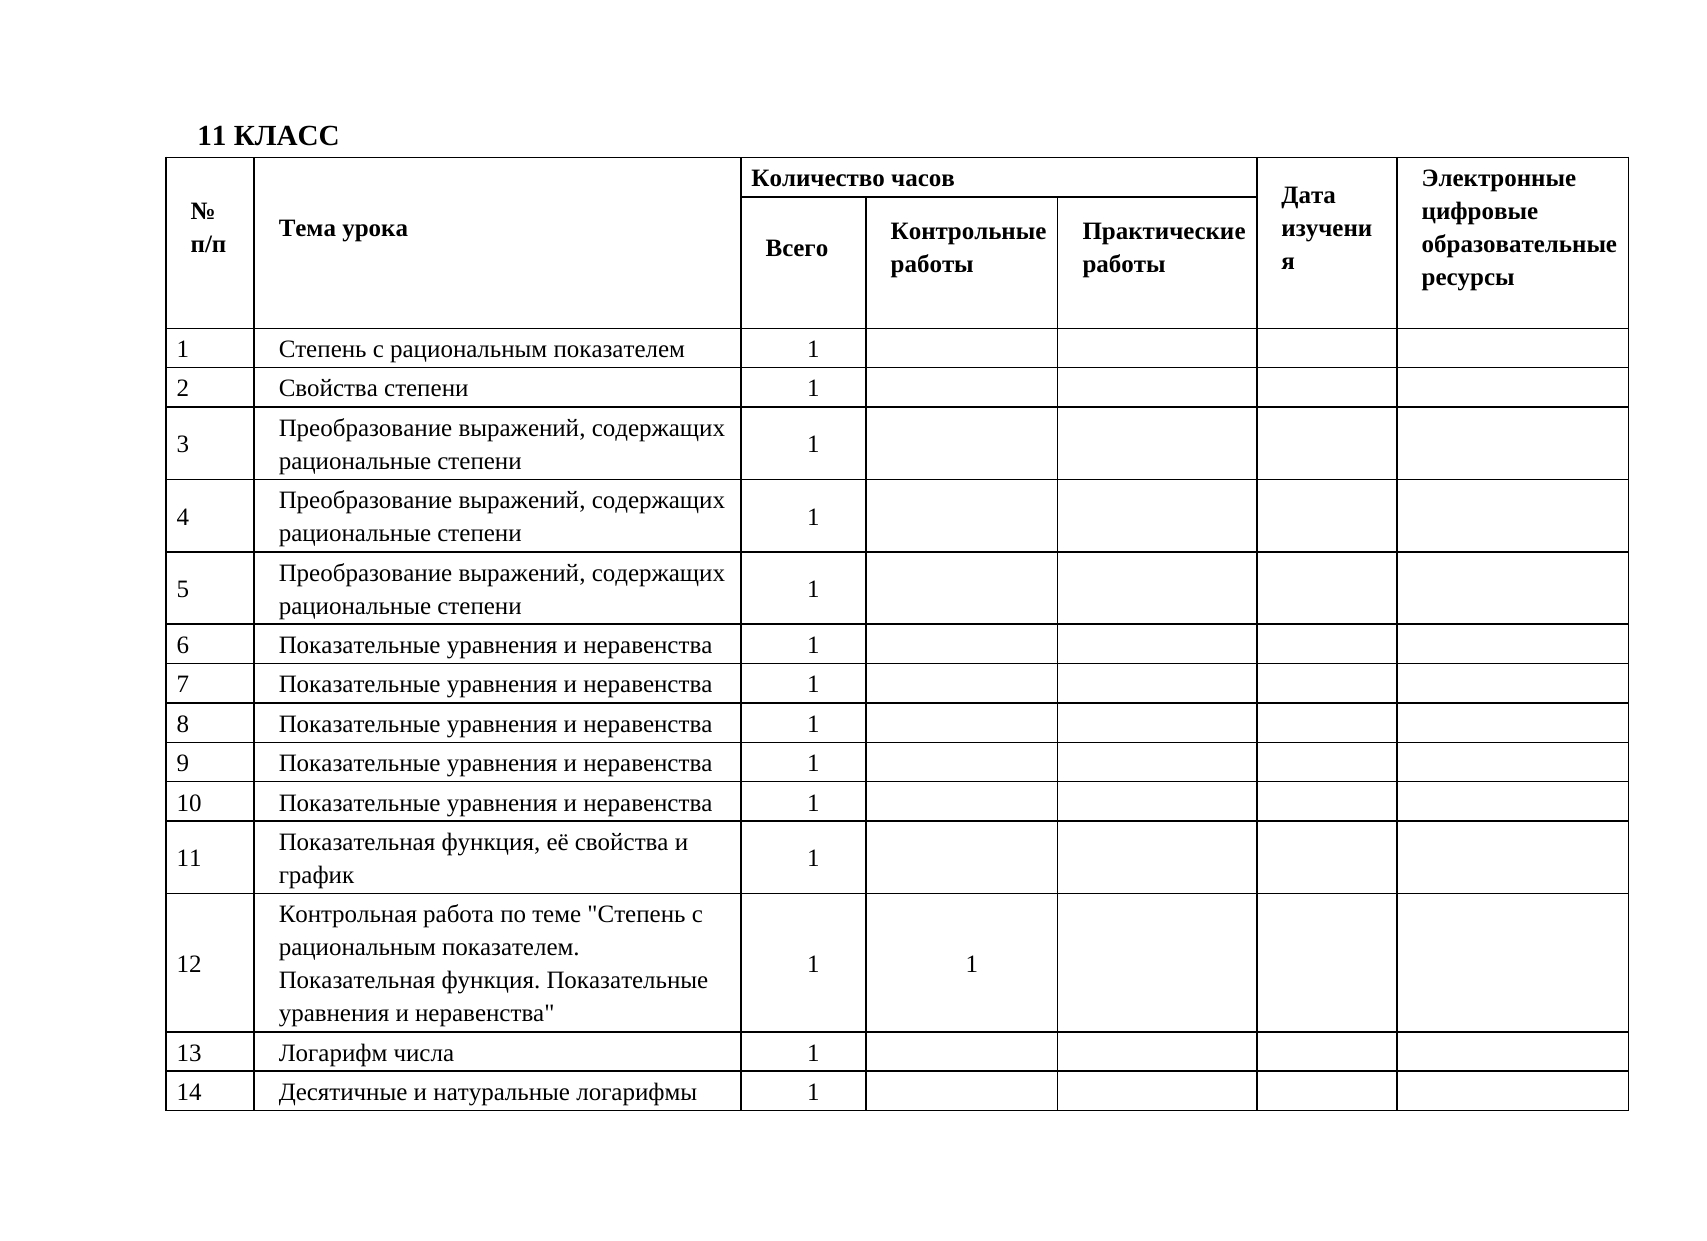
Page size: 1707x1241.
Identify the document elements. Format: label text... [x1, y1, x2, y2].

table_cell [867, 368, 1057, 406]
table_cell 12 [167, 894, 253, 1031]
table_cell 1 [742, 664, 865, 702]
table_cell 1 [742, 329, 865, 367]
table_cell 1 [742, 368, 865, 406]
table_cell 11 [167, 822, 253, 893]
table_cell [1258, 894, 1396, 1031]
table_cell Показательные уравнения и неравенства [255, 625, 740, 663]
table_cell [1398, 480, 1628, 551]
table_cell 3 [167, 408, 253, 478]
table_cell [867, 553, 1057, 623]
table_cell [1398, 704, 1628, 741]
table_cell 8 [167, 704, 253, 741]
table_cell 1 [742, 408, 865, 478]
table_cell [1398, 822, 1628, 893]
table_cell 1 [742, 743, 865, 781]
table_header Электронные цифровые образовательные ресурсы [1398, 158, 1628, 327]
table_cell [1058, 704, 1256, 741]
table_cell 14 [167, 1072, 253, 1110]
text 11 КЛАСС [190, 118, 1618, 152]
table_cell [1058, 368, 1256, 406]
table_cell [1058, 664, 1256, 702]
table_cell 7 [167, 664, 253, 702]
table_cell 1 [742, 1033, 865, 1070]
table_cell [1258, 368, 1396, 406]
table_cell 10 [167, 782, 253, 820]
table_cell [1058, 822, 1256, 893]
table_cell [1398, 782, 1628, 820]
table_cell [1258, 553, 1396, 623]
table_cell [1058, 743, 1256, 781]
table_cell 5 [167, 553, 253, 623]
table_cell [1398, 408, 1628, 478]
table_header Количество часов [742, 158, 1256, 196]
table_cell [1258, 480, 1396, 551]
table_cell 1 [742, 1072, 865, 1110]
table_cell 6 [167, 625, 253, 663]
table_cell Показательная функция, её свойства и график [255, 822, 740, 893]
table_cell Показательные уравнения и неравенства [255, 782, 740, 820]
table_cell [1058, 782, 1256, 820]
table_cell 9 [167, 743, 253, 781]
table_cell 2 [167, 368, 253, 406]
table_cell [1258, 822, 1396, 893]
table_cell [1258, 329, 1396, 367]
table_cell Десятичные и натуральные логарифмы [255, 1072, 740, 1110]
table_cell [1058, 894, 1256, 1031]
table_cell [867, 782, 1057, 820]
table_cell [867, 408, 1057, 478]
table_cell [1398, 329, 1628, 367]
table_cell 1 [742, 782, 865, 820]
table_cell 1 [742, 553, 865, 623]
table_cell Показательные уравнения и неравенства [255, 704, 740, 741]
table_cell [1258, 408, 1396, 478]
table_cell [1058, 480, 1256, 551]
table_cell Всего [742, 198, 865, 327]
table_cell Показательные уравнения и неравенства [255, 743, 740, 781]
table_cell Преобразование выражений, содержащих рациональные степени [255, 553, 740, 623]
table_cell [1398, 1072, 1628, 1110]
table_cell [1258, 1033, 1396, 1070]
table_cell [1398, 743, 1628, 781]
table_header Тема урока [255, 158, 740, 327]
table_cell Степень с рациональным показателем [255, 329, 740, 367]
table_cell [867, 743, 1057, 781]
table_cell [867, 1033, 1057, 1070]
table_cell 4 [167, 480, 253, 551]
table_cell Контрольные работы [867, 198, 1057, 327]
table_cell [1258, 704, 1396, 741]
table_cell [1058, 1033, 1256, 1070]
table_cell 1 [742, 822, 865, 893]
table_cell [867, 822, 1057, 893]
table_cell 1 [742, 894, 865, 1031]
table_cell [1258, 625, 1396, 663]
table_cell [1258, 782, 1396, 820]
table_cell 1 [742, 704, 865, 741]
table_cell Свойства степени [255, 368, 740, 406]
table_cell [1058, 1072, 1256, 1110]
table_cell [867, 704, 1057, 741]
table_cell [1398, 1033, 1628, 1070]
table_cell Преобразование выражений, содержащих рациональные степени [255, 480, 740, 551]
table_cell [1398, 664, 1628, 702]
table_cell 1 [742, 480, 865, 551]
table_cell [1398, 368, 1628, 406]
table_cell [867, 625, 1057, 663]
table_cell [867, 664, 1057, 702]
table_cell [867, 329, 1057, 367]
table_cell Преобразование выражений, содержащих рациональные степени [255, 408, 740, 478]
table_header Дата изучения [1258, 158, 1396, 327]
table_header № п/п [167, 158, 253, 327]
table_cell [1398, 553, 1628, 623]
table_cell Логарифм числа [255, 1033, 740, 1070]
table_cell [1258, 1072, 1396, 1110]
table_cell [1058, 553, 1256, 623]
table_cell [1058, 329, 1256, 367]
table_cell 13 [167, 1033, 253, 1070]
table_cell [1058, 625, 1256, 663]
table_cell [867, 1072, 1057, 1110]
table_cell 1 [167, 329, 253, 367]
table_cell Контрольная работа по теме "Степень с рациональным показателем. Показательная функция. Показательные уравнения и неравенства" [255, 894, 740, 1031]
table_cell 1 [742, 625, 865, 663]
table_cell [867, 480, 1057, 551]
table_cell 1 [867, 894, 1057, 1031]
table_cell [1398, 894, 1628, 1031]
table_cell [1398, 625, 1628, 663]
table_cell Практические работы [1058, 198, 1256, 327]
table_cell Показательные уравнения и неравенства [255, 664, 740, 702]
table_cell [1258, 664, 1396, 702]
table_cell [1058, 408, 1256, 478]
table_cell [1258, 743, 1396, 781]
